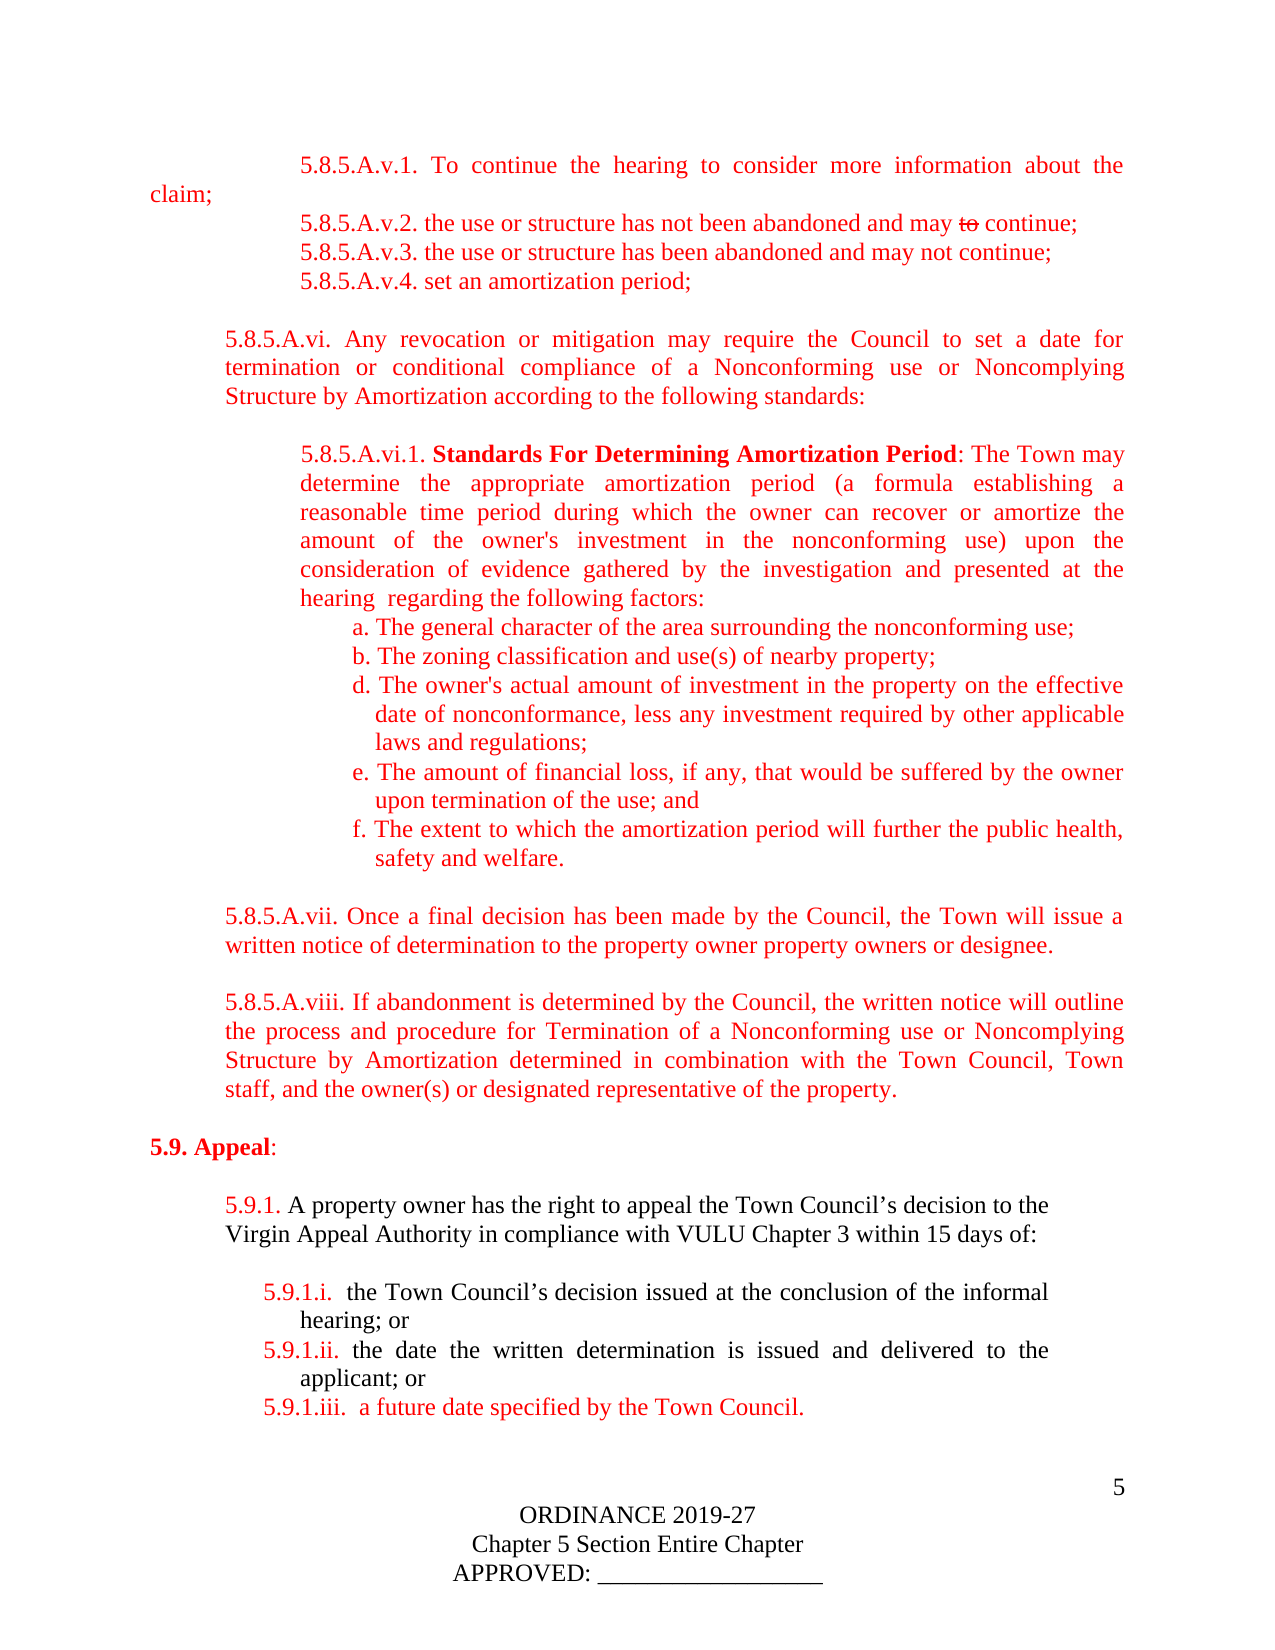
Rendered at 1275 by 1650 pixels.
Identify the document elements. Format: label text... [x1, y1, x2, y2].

text 5.8.5.A.viii. If abandonment is determined by the Council, the written notice will outline the process and procedure for Termination of a Nonconforming use or Noncomplying Structure by Amortization determined in combination with the Town Council, Town staff, and the owner(s) or designated representative of the property. [225, 987, 1125, 1102]
text f. The extent to which the amortization period will further the public health, safety and welfare. [352, 814, 1125, 872]
text 5.8.5.A.vii. Once a final decision has been made by the Council, the Town will issue a written notice of determination to the property owner property owners or designee. [225, 901, 1125, 958]
text 5.9.1.ii. the date the written determination is issued and delivered to the applicant; or [263, 1335, 1050, 1392]
text 5.8.5.A.vi. Any revocation or mitigation may require the Council to set a date for termination or conditional compliance of a Nonconforming use or Noncomplying Structure by Amortization according to the following standards: [225, 324, 1125, 410]
text 5.8.5.A.v.3. the use or structure has been abandoned and may not continue; [263, 237, 1125, 266]
text 5.8.5.A.v.2. the use or structure has not been abandoned and may to continue; [113, 208, 1125, 237]
text 5.8.5.A.v.1. To continue the hearing to consider more information about the claim; [113, 150, 1125, 207]
text a. The general character of the area surrounding the nonconforming use; [352, 612, 1125, 641]
text d. The owner's actual amount of investment in the property on the effective date of nonconformance, less any investment required by other applicable laws and regulations; [352, 670, 1125, 756]
text 5.8.5.A.v.4. set an amortization period; [113, 266, 1125, 295]
text 5.9.1.iii. a future date specified by the Town Council. [263, 1392, 1050, 1421]
text b. The zoning classification and use(s) of nearby property; [352, 641, 1125, 670]
text 5.8.5.A.vi.1. Standards For Determining Amortization Period: The Town may determine the appropriate amortization period (a formula establishing a reasonable time period during which the owner can recover or amortize the amount of the owner's investment in the nonconforming use) upon the consideration of evidence gathered by the investigation and presented at the hearing regarding the following factors: [300, 439, 1125, 612]
text 5.9. Appeal: [150, 1132, 1050, 1161]
text 5.9.1.i. the Town Council’s decision issued at the conclusion of the informal hearing; or [263, 1277, 1050, 1334]
text e. The amount of financial loss, if any, that would be suffered by the owner upon termination of the use; and [352, 757, 1125, 814]
text 5.9.1. A property owner has the right to appeal the Town Council’s decision to the Virgin Appeal Authority in compliance with VULU Chapter 3 within 15 days of: [225, 1190, 1050, 1247]
